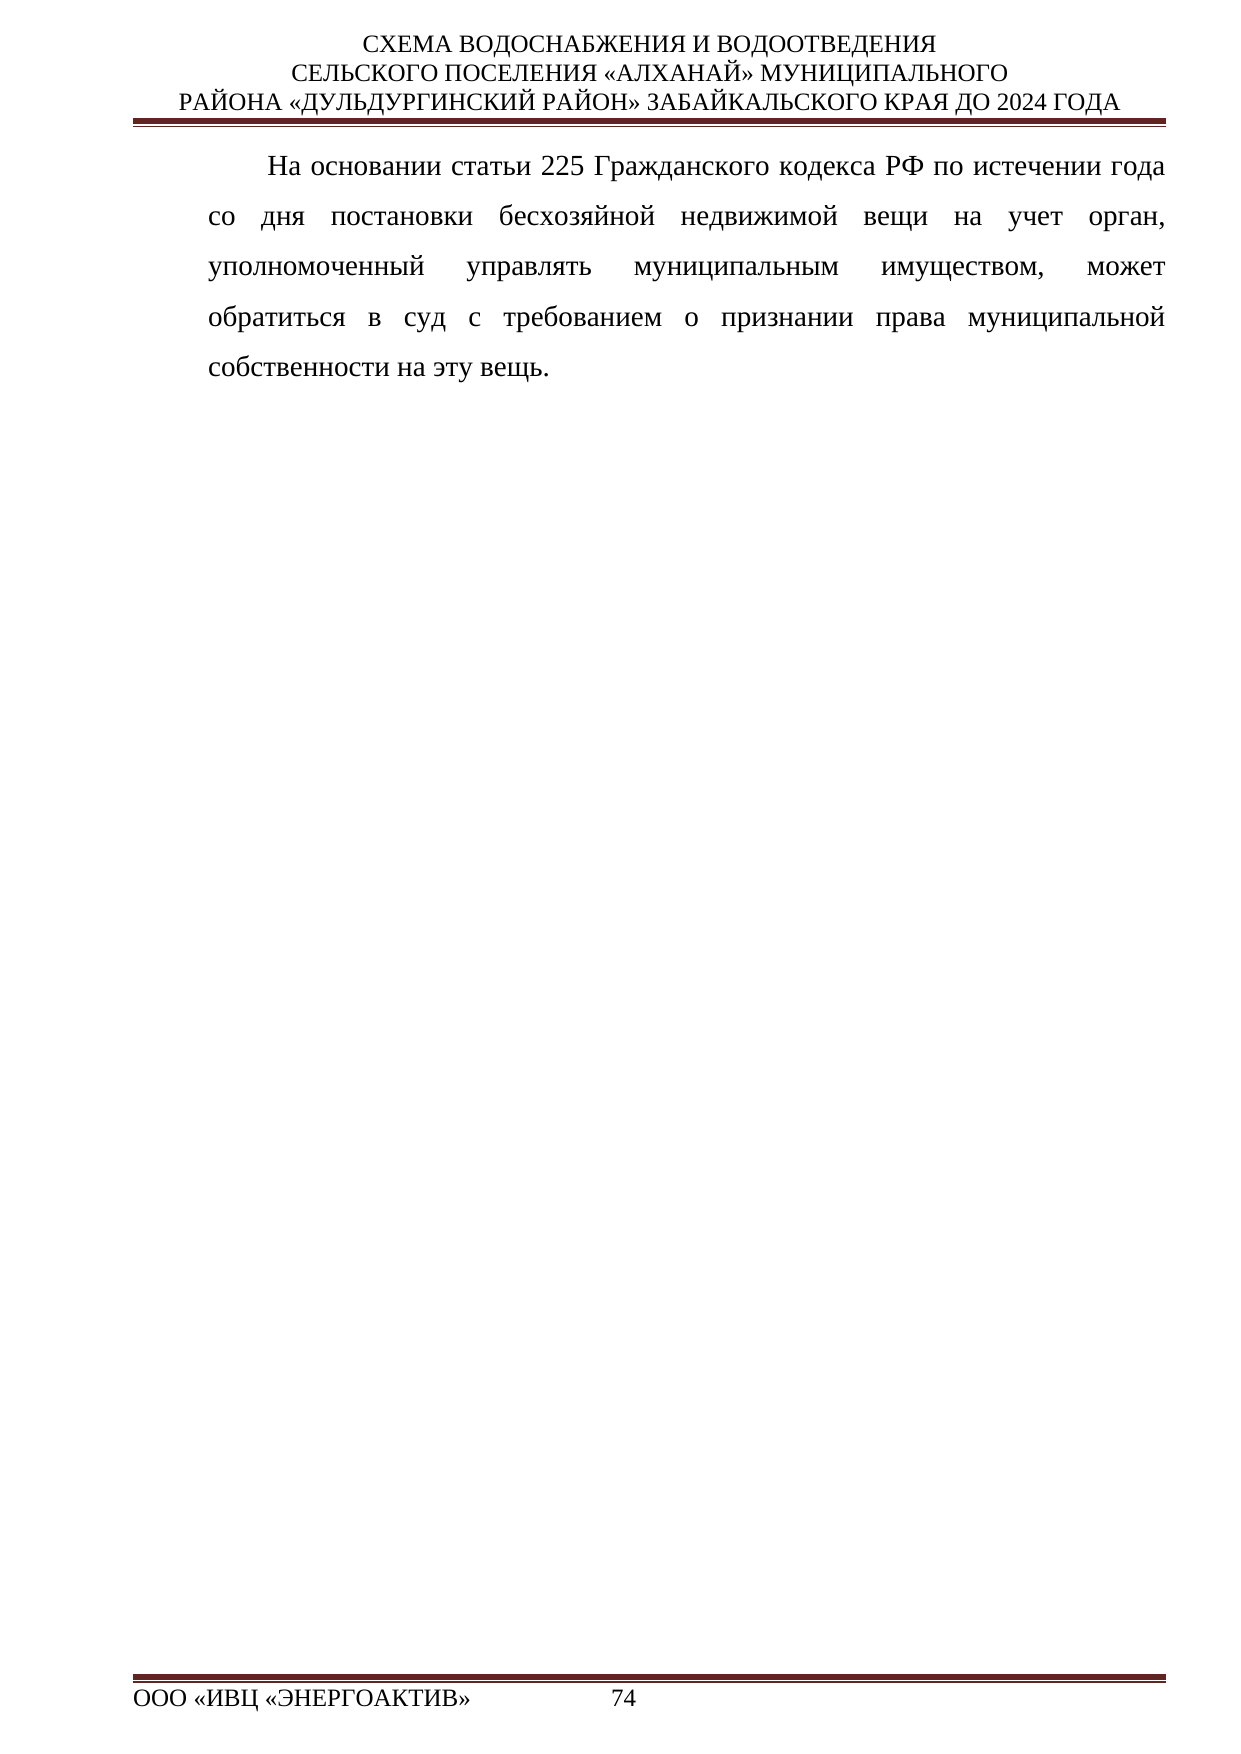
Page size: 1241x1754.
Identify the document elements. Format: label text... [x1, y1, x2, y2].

text На основании статьи 225 Гражданского кодекса РФ по истечении года со дня постановки бесхозяйной недвижимой вещи на учет орган, уполномоченный управлять муниципальным имуществом, может обратиться в суд с требованием о признании права муниципальной собственности на эту вещь. [208, 148, 1166, 382]
